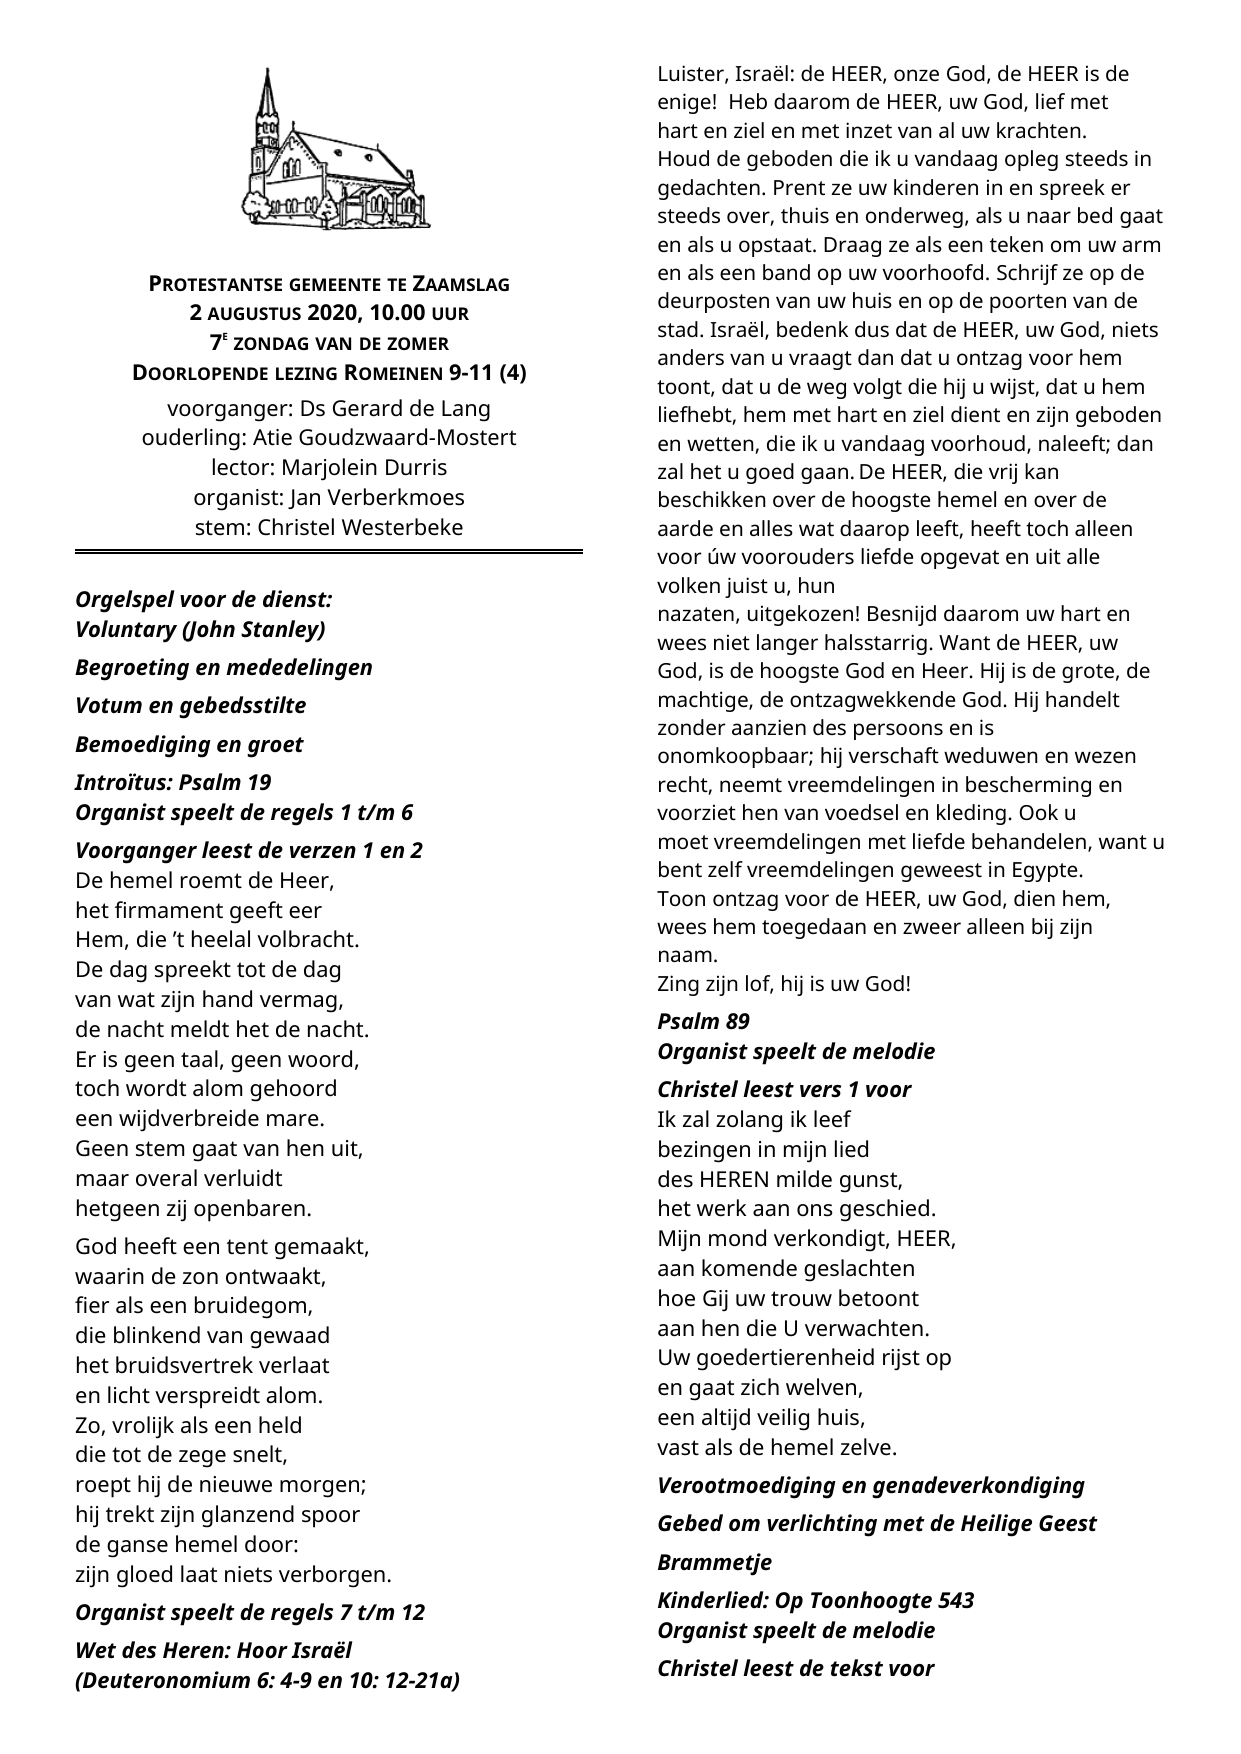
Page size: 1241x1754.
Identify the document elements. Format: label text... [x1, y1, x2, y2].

text hart en ziel en met inzet van al uw krachten. [657, 116, 1165, 144]
text Verootmoediging en genadeverkondiging [657, 1470, 1165, 1500]
text Brammetje [657, 1547, 1165, 1576]
text God heeft een tent gemaakt, [75, 1231, 583, 1261]
text aan hen die U verwachten. [657, 1312, 1165, 1342]
text (Deuteronomium 6: 4-9 en 10: 12-21a) [75, 1665, 583, 1695]
text voorganger: Ds Gerard de Lang [75, 392, 583, 422]
text bezingen in mijn lied [657, 1134, 1165, 1163]
text Bemoediging en groet [75, 728, 583, 758]
text die blinkend van gewaad [75, 1320, 583, 1350]
text de ganse hemel door: [75, 1529, 583, 1558]
text die tot de zege snelt, [75, 1439, 583, 1469]
text Organist speelt de regels 7 t/m 12 [75, 1597, 583, 1627]
text Gebed om verlichting met de Heilige Geest [657, 1508, 1165, 1538]
text Votum en gebedsstilte [75, 690, 583, 720]
text ouderling: Atie Goudzwaard-Mostert [75, 422, 583, 452]
text hoe Gij uw trouw betoont [657, 1283, 1165, 1312]
text Wet des Heren: Hoor Israël [75, 1635, 583, 1665]
text Christel leest vers 1 voor [657, 1074, 1165, 1104]
text Zing zijn lof, hij is uw God! [657, 969, 1165, 997]
text 2 augustus 2020, 10.00 uur [75, 297, 583, 327]
text Organist speelt de melodie [657, 1615, 1165, 1644]
text aan komende geslachten [657, 1253, 1165, 1283]
text De hemel roemt de Heer, [75, 865, 583, 894]
text vast als de hemel zelve. [657, 1432, 1165, 1461]
text Orgelspel voor de dienst: [75, 584, 583, 613]
text Introïtus: Psalm 19 [75, 767, 583, 797]
text waarin de zon ontwaakt, [75, 1261, 583, 1290]
text Houd de geboden die ik u vandaag opleg steeds in gedachten. Prent ze uw kinderen in en spreek er steeds over, thuis en onderweg, als u naar bed gaat en als u opstaat. Draag ze als een teken om uw arm en als een band op uw voorhoofd. Schrijf ze op de deurposten van uw huis en op de poorten van de stad. Israël, bedenk dus dat de HEER, uw God, niets anders van u vraagt dan dat u ontzag voor hem toont, dat u de weg volgt die hij u wijst, dat u hem liefhebt, hem met hart en ziel dient en zijn geboden en wetten, die ik u vandaag voorhoud, naleeft; dan zal het u goed gaan. De HEER, die vrij kan beschikken over de hoogste hemel en over de aarde en alles wat daarop leeft, heeft toch alleen voor úw voorouders liefde opgevat en uit alle volken juist u, hun nazaten, uitgekozen! Besnijd daarom uw hart en wees niet langer halsstarrig. Want de HEER, uw God, is de hoogste God en Heer. Hij is de grote, de machtige, de ontzagwekkende God. Hij handelt zonder aanzien des persoons en is onomkoopbaar; hij verschaft weduwen en wezen recht, neemt vreemdelingen in bescherming en voorziet hen van voedsel en kleding. Ook u moet vreemdelingen met liefde behandelen, want u bent zelf vreemdelingen geweest in Egypte. Toon ontzag voor de HEER, uw God, dien hem, wees hem toegedaan en zweer alleen bij zijn naam. [657, 144, 1165, 969]
text de nacht meldt het de nacht. [75, 1014, 583, 1043]
text fier als een bruidegom, [75, 1290, 583, 1320]
text Kinderlied: Op Toonhoogte 543 [657, 1585, 1165, 1615]
text hetgeen zij openbaren. [75, 1192, 583, 1222]
text het firmament geeft eer [75, 894, 583, 924]
text roept hij de nieuwe morgen; [75, 1469, 583, 1499]
text Geen stem gaat van hen uit, [75, 1133, 583, 1163]
text toch wordt alom gehoord [75, 1073, 583, 1103]
text Organist speelt de regels 1 t/m 6 [75, 797, 583, 826]
text Voluntary (John Stanley) [75, 613, 583, 643]
text Voorganger leest de verzen 1 en 2 [75, 835, 583, 865]
text Psalm 89 [657, 1006, 1165, 1036]
text Hem, die ’t heelal volbracht. [75, 924, 583, 954]
text en gaat zich welven, [657, 1372, 1165, 1402]
text Luister, Israël: de HEER, onze God, de HEER is de enige! Heb daarom de HEER, uw God, lief met [657, 59, 1165, 116]
text organist: Jan Verberkmoes [75, 482, 583, 512]
text Doorlopende lezing Romeinen 9-11 (4) [75, 357, 583, 387]
text Er is geen taal, geen woord, [75, 1043, 583, 1073]
text De dag spreekt tot de dag [75, 954, 583, 984]
text hij trekt zijn glanzend spoor [75, 1499, 583, 1529]
text Mijn mond verkondigt, HEER, [657, 1223, 1165, 1253]
text het bruidsvertrek verlaat [75, 1350, 583, 1380]
text stem: Christel Westerbeke [75, 512, 583, 541]
text Organist speelt de melodie [657, 1036, 1165, 1066]
text en licht verspreidt alom. [75, 1380, 583, 1409]
text van wat zijn hand vermag, [75, 984, 583, 1014]
text een wijdverbreide mare. [75, 1103, 583, 1133]
text een altijd veilig huis, [657, 1402, 1165, 1432]
text maar overal verluidt [75, 1163, 583, 1192]
text Begroeting en mededelingen [75, 652, 583, 682]
text lector: Marjolein Durris [75, 452, 583, 482]
text Ik zal zolang ik leef [657, 1104, 1165, 1134]
text Uw goedertierenheid rijst op [657, 1342, 1165, 1372]
text zijn gloed laat niets verborgen. [75, 1558, 583, 1588]
text Christel leest de tekst voor [657, 1653, 1165, 1683]
text het werk aan ons geschied. [657, 1193, 1165, 1223]
text Zo, vrolijk als een held [75, 1409, 583, 1439]
text des HEREN milde gunst, [657, 1163, 1165, 1193]
text 7e zondag van de zomer [75, 327, 583, 357]
text Protestantse gemeente te Zaamslag [75, 268, 583, 297]
